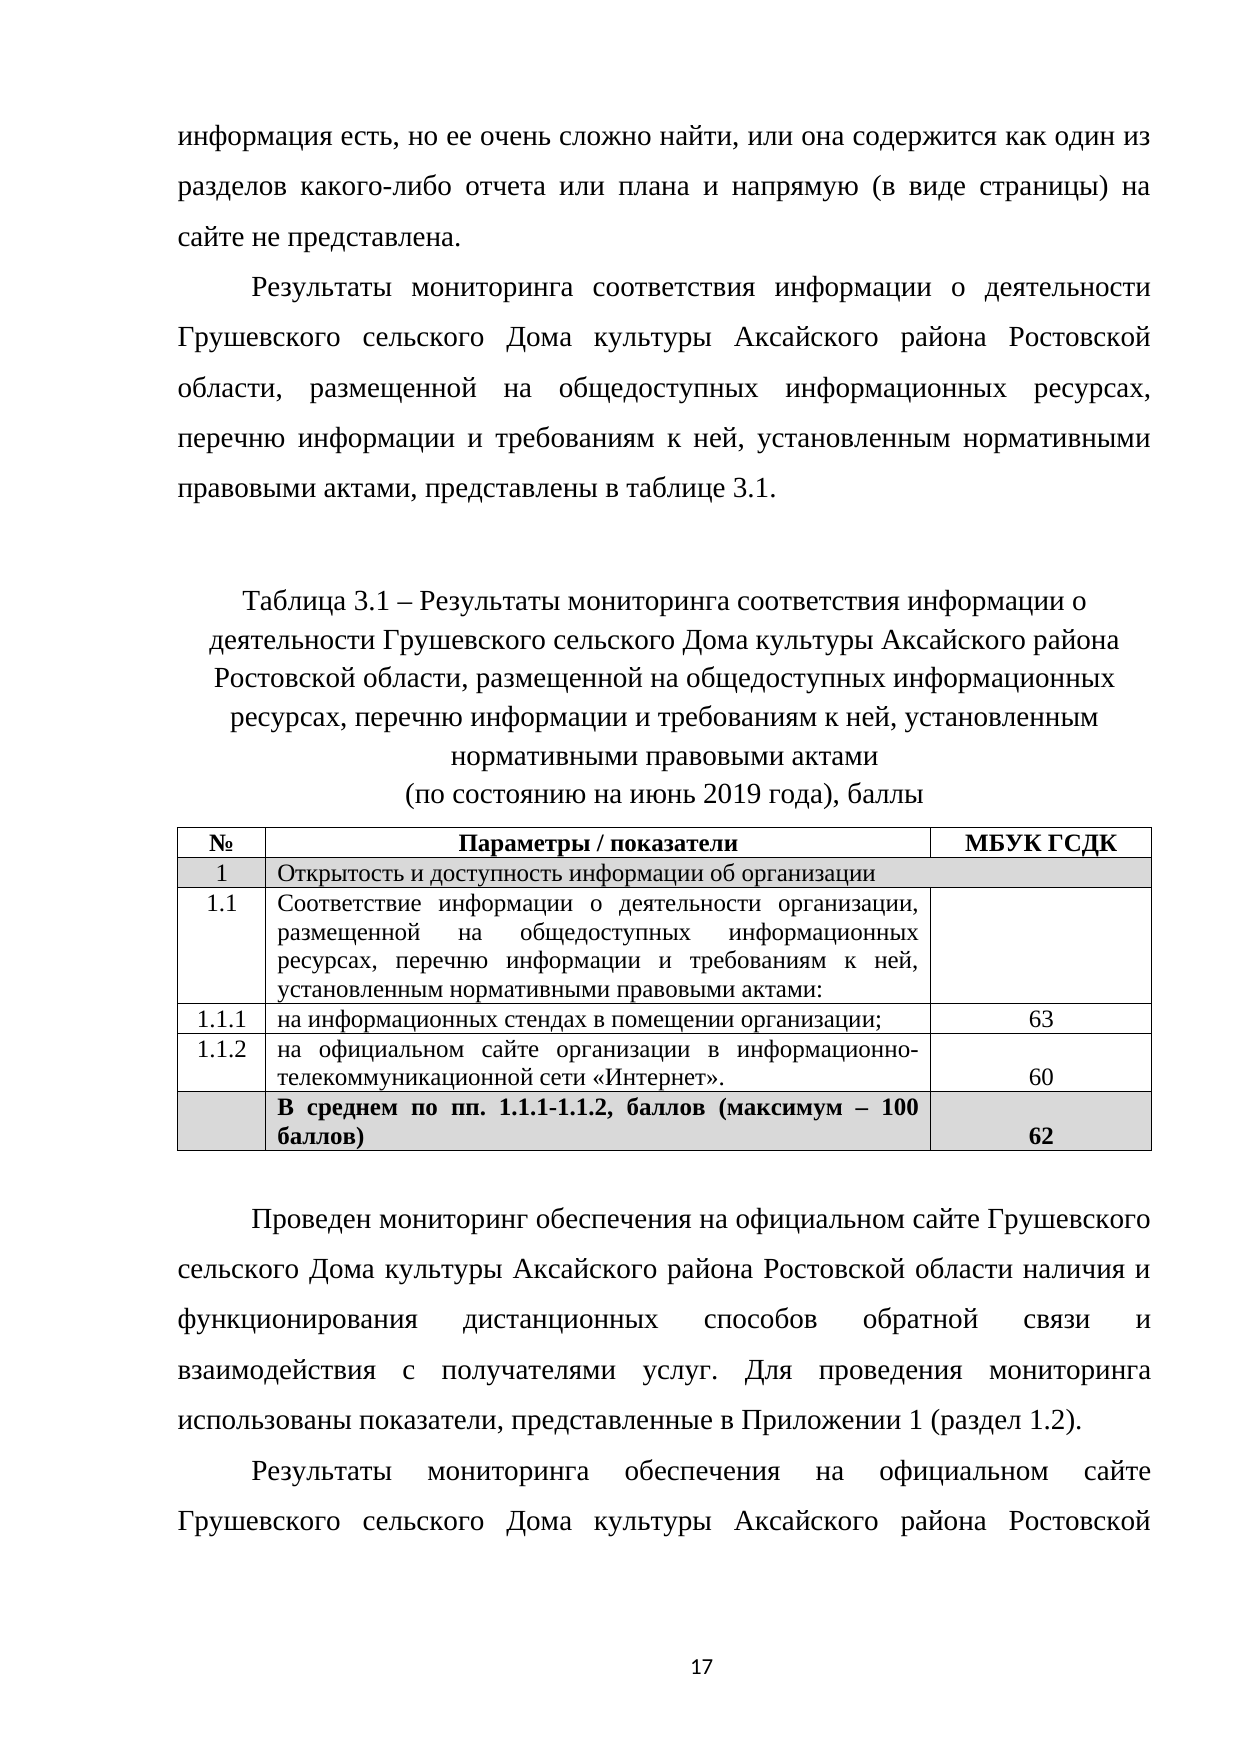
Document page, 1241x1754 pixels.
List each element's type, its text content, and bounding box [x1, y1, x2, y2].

text Таблица 3.1 – Результаты мониторинга соответствия информации о деятельности Грушевского сельского Дома культуры Аксайского района Ростовской области, размещенной на общедоступных информационных ресурсах, перечню информации и требованиям к ней, установленным нормативными правовыми актами (по состоянию на июнь 2019 года), баллы [177, 583, 1152, 810]
table_header Параметры / показатели [266, 828, 930, 857]
table_cell 1 [178, 858, 265, 887]
table_cell Соответствие информации о деятельности организации, размещенной на общедоступных информационных ресурсах, перечню информации и требованиям к ней, установленным нормативными правовыми актами: [266, 888, 930, 1003]
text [177, 118, 1152, 252]
table_cell В среднем по пп. 1.1.1-1.1.2, баллов (максимум – 100 баллов) [266, 1092, 930, 1150]
table_cell 62 [931, 1092, 1151, 1150]
table_cell на информационных стендах в помещении организации; [266, 1004, 930, 1033]
table_cell 1.1.1 [178, 1004, 265, 1033]
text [177, 1453, 1152, 1536]
table_cell [931, 888, 1151, 1003]
table_cell 60 [931, 1034, 1151, 1091]
text Проведен мониторинг обеспечения на официальном сайте Грушевского сельского Дома культуры Аксайского района Ростовской области наличия и функционирования дистанционных способов обратной связи и взаимодействия с получателями услуг. Для проведения мониторинга использованы показатели, представленные в Приложении 1 (раздел 1.2). [177, 1201, 1152, 1436]
table_cell Открытость и доступность информации об организации [266, 858, 1151, 887]
text Результаты мониторинга соответствия информации о деятельности Грушевского сельского Дома культуры Аксайского района Ростовской области, размещенной на общедоступных информационных ресурсах, перечню информации и требованиям к ней, установленным нормативными правовыми актами, представлены в таблице 3.1. [177, 269, 1152, 504]
table_cell 1.1 [178, 888, 265, 1003]
table_header МБУК ГСДК [931, 828, 1151, 857]
table_header № [178, 828, 265, 857]
table_cell 1.1.2 [178, 1034, 265, 1091]
table_cell на официальном сайте организации в информационно-телекоммуникационной сети «Интернет». [266, 1034, 930, 1091]
table_cell 63 [931, 1004, 1151, 1033]
table_cell [178, 1092, 265, 1150]
